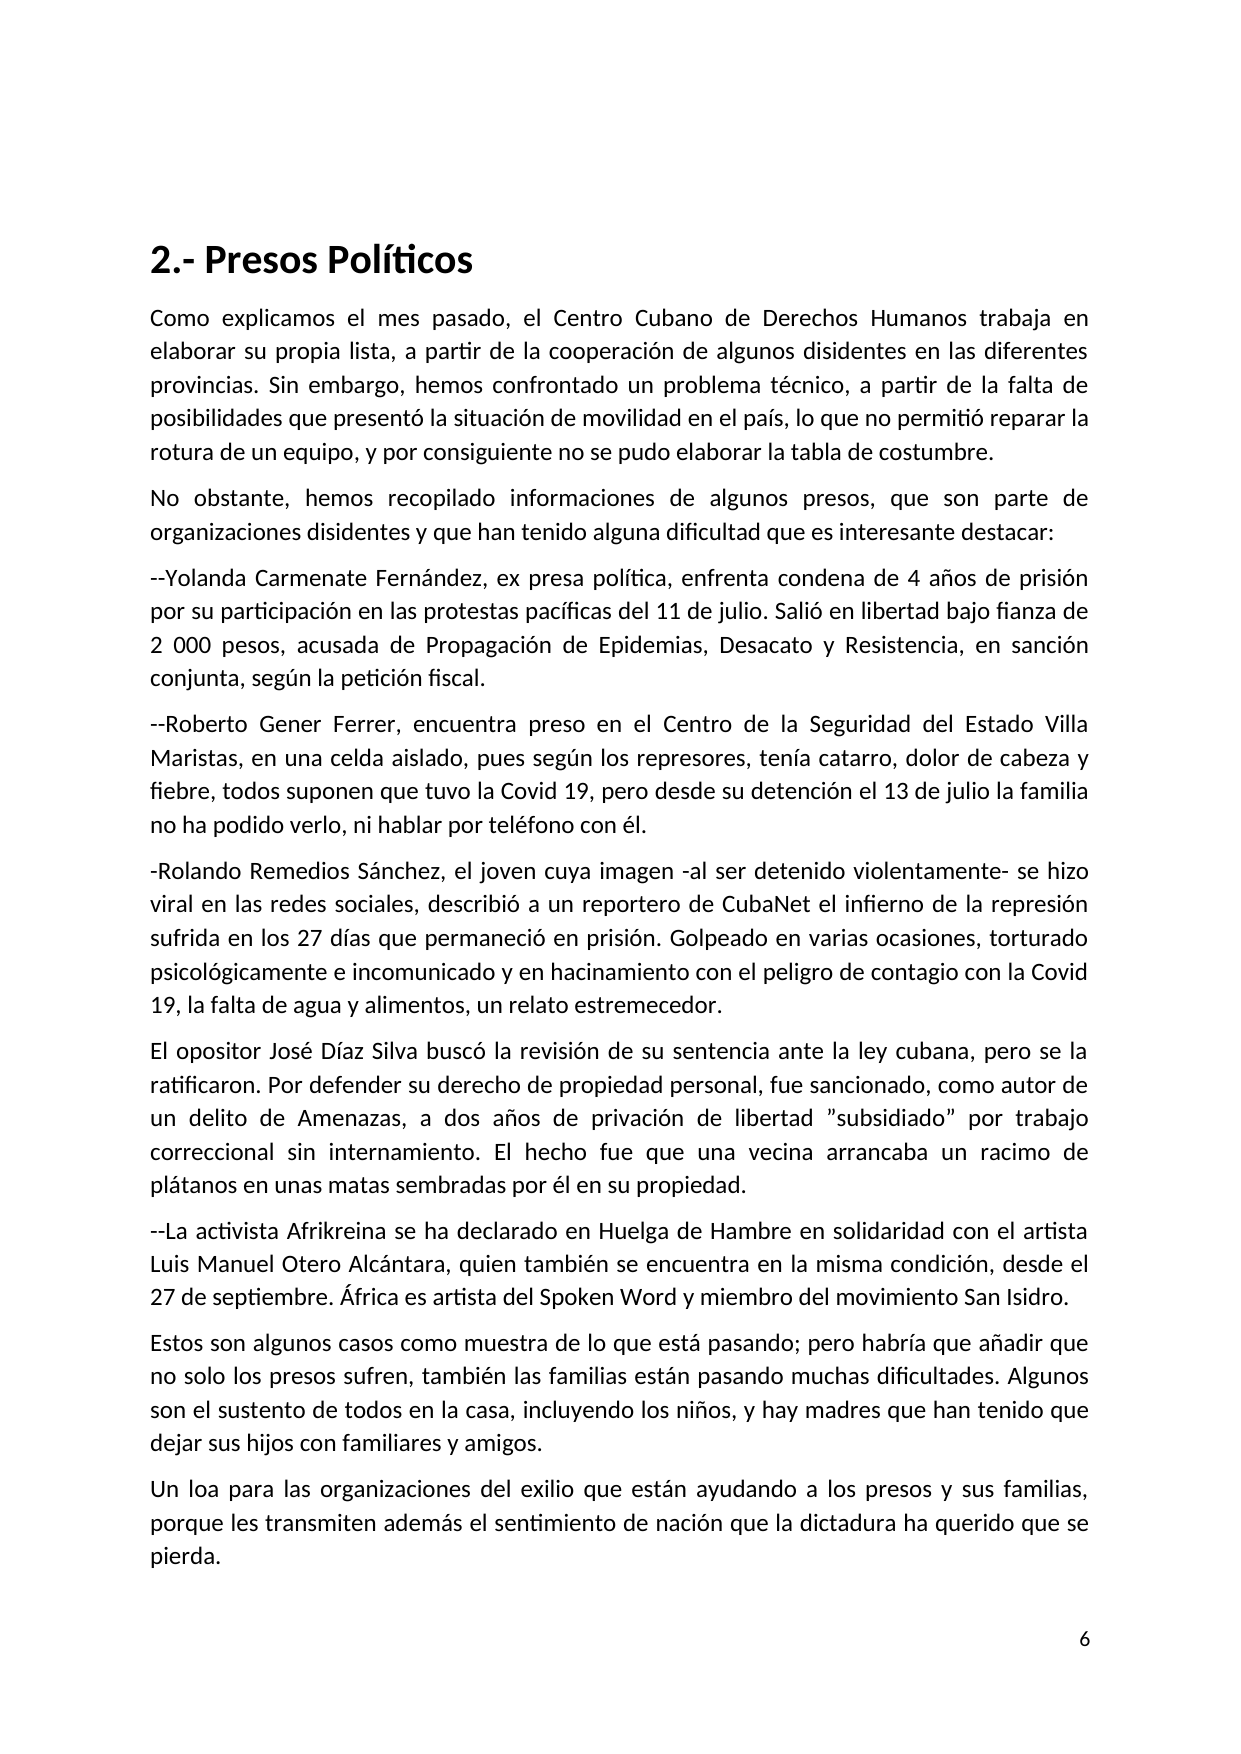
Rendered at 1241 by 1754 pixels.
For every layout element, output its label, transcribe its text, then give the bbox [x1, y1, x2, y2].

text 2.- Presos Políticos [150, 233, 1090, 284]
text --Roberto Gener Ferrer, encuentra preso en el Centro de la Seguridad del Estado Villa Maristas, en una celda aislado, pues según los represores, tenía catarro, dolor de cabeza y fiebre, todos suponen que tuvo la Covid 19, pero desde su detención el 13 de julio la familia no ha podido verlo, ni hablar por teléfono con él. [150, 708, 1090, 839]
text El opositor José Díaz Silva buscó la revisión de su sentencia ante la ley cubana, pero se la ratificaron. Por defender su derecho de propiedad personal, fue sancionado, como autor de un delito de Amenazas, a dos años de privación de libertad ”subsidiado” por trabajo correccional sin internamiento. El hecho fue que una vecina arrancaba un racimo de plátanos en unas matas sembradas por él en su propiedad. [150, 1035, 1090, 1200]
text Estos son algunos casos como muestra de lo que está pasando; pero habría que añadir que no solo los presos sufren, también las familias están pasando muchas dificultades. Algunos son el sustento de todos en la casa, incluyendo los niños, y hay madres que han tenido que dejar sus hijos con familiares y amigos. [150, 1327, 1090, 1458]
text Un loa para las organizaciones del exilio que están ayudando a los presos y sus familias, porque les transmiten además el sentimiento de nación que la dictadura ha querido que se pierda. [150, 1473, 1090, 1571]
text --La activista Afrikreina se ha declarado en Huelga de Hambre en solidaridad con el artista Luis Manuel Otero Alcántara, quien también se encuentra en la misma condición, desde el 27 de septiembre. África es artista del Spoken Word y miembro del movimiento San Isidro. [150, 1215, 1090, 1312]
text Como explicamos el mes pasado, el Centro Cubano de Derechos Humanos trabaja en elaborar su propia lista, a partir de la cooperación de algunos disidentes en las diferentes provincias. Sin embargo, hemos confrontado un problema técnico, a partir de la falta de posibilidades que presentó la situación de movilidad en el país, lo que no permitió reparar la rotura de un equipo, y por consiguiente no se pudo elaborar la tabla de costumbre. [150, 302, 1090, 467]
text No obstante, hemos recopilado informaciones de algunos presos, que son parte de organizaciones disidentes y que han tenido alguna dificultad que es interesante destacar: [150, 482, 1090, 546]
text -Rolando Remedios Sánchez, el joven cuya imagen -al ser detenido violentamente- se hizo viral en las redes sociales, describió a un reportero de CubaNet el infierno de la represión sufrida en los 27 días que permaneció en prisión. Golpeado en varias ocasiones, torturado psicológicamente e incomunicado y en hacinamiento con el peligro de contagio con la Covid 19, la falta de agua y alimentos, un relato estremecedor. [150, 855, 1090, 1020]
text --Yolanda Carmenate Fernández, ex presa política, enfrenta condena de 4 años de prisión por su participación en las protestas pacíficas del 11 de julio. Salió en libertad bajo fianza de 2 000 pesos, acusada de Propagación de Epidemias, Desacato y Resistencia, en sanción conjunta, según la petición fiscal. [150, 562, 1090, 693]
